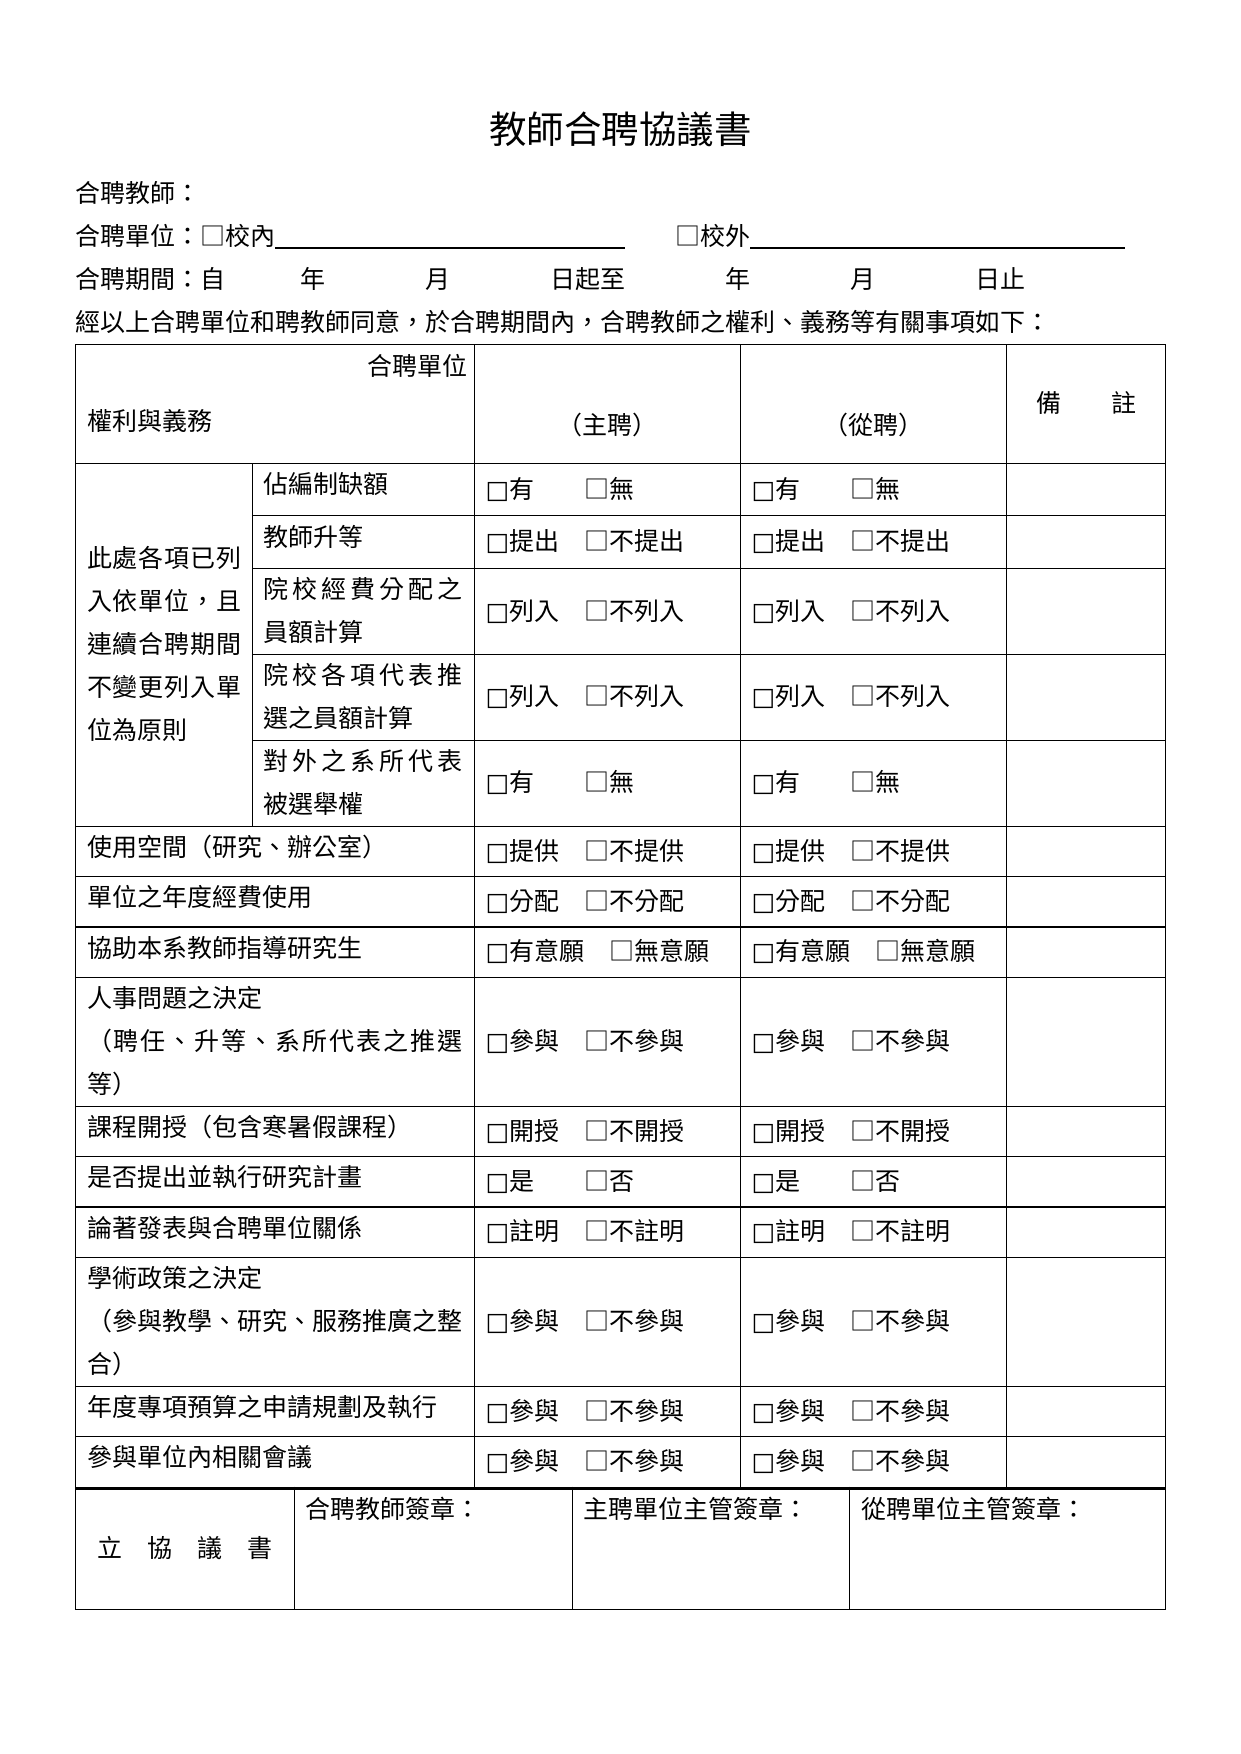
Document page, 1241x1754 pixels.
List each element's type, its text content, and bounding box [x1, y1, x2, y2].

table_cell □提供 □不提供 [741, 827, 1006, 876]
table_cell □有 □無 [741, 741, 1006, 826]
table_header （主聘） [475, 345, 740, 463]
table_cell [1007, 569, 1165, 654]
table_cell 協助本系教師指導研究生 [76, 928, 474, 977]
table_cell [1007, 516, 1165, 568]
table_cell [1007, 741, 1165, 826]
table_cell □參與 □不參與 [475, 978, 740, 1106]
table_cell 學術政策之決定 （參與教學、研究、服務推廣之整合） [76, 1258, 474, 1386]
table_cell 立 協 議 書 [76, 1490, 294, 1608]
table_cell 是否提出並執行研究計畫 [76, 1157, 474, 1206]
table_cell 院校各項代表推選之員額計算 [253, 655, 474, 739]
table_cell 從聘單位主管簽章： [850, 1490, 1165, 1608]
table_cell □參與 □不參與 [741, 1387, 1006, 1436]
table_cell □開授 □不開授 [741, 1107, 1006, 1156]
table_cell 人事問題之決定 （聘任、升等、系所代表之推選等） [76, 978, 474, 1106]
text 合聘期間：自 年 月 日起至 年 月 日止 [75, 258, 1165, 296]
table_cell [1007, 1258, 1165, 1386]
table_cell 使用空間（研究、辦公室） [76, 827, 474, 876]
table_cell □列入 □不列入 [475, 655, 740, 739]
table_cell □註明 □不註明 [741, 1208, 1006, 1257]
table_cell □列入 □不列入 [475, 569, 740, 654]
table_cell 年度專項預算之申請規劃及執行 [76, 1387, 474, 1436]
table_cell 教師升等 [253, 516, 474, 568]
table_cell 院校經費分配之員額計算 [253, 569, 474, 654]
table_cell □分配 □不分配 [475, 877, 740, 926]
table_cell □有 □無 [475, 741, 740, 826]
table_cell 合聘教師簽章： [295, 1490, 572, 1608]
table_cell [1007, 1107, 1165, 1156]
table_cell □參與 □不參與 [741, 1258, 1006, 1386]
table_cell [1007, 877, 1165, 926]
table_cell □開授 □不開授 [475, 1107, 740, 1156]
table_cell [1007, 1208, 1165, 1257]
table_cell □參與 □不參與 [741, 1437, 1006, 1487]
table_cell □參與 □不參與 [475, 1258, 740, 1386]
table_cell □參與 □不參與 [475, 1387, 740, 1436]
text 合聘單位：□校內 □校外 [75, 216, 1165, 253]
table_cell □提出 □不提出 [475, 516, 740, 568]
table_header 合聘單位 權利與義務 [76, 345, 474, 463]
table_cell [1007, 1387, 1165, 1436]
table_cell □註明 □不註明 [475, 1208, 740, 1257]
table_cell 佔編制缺額 [253, 464, 474, 515]
table_cell □是 □否 [475, 1157, 740, 1206]
table_cell □列入 □不列入 [741, 569, 1006, 654]
table_cell 課程開授（包含寒暑假課程） [76, 1107, 474, 1156]
table_cell □有意願 □無意願 [475, 928, 740, 977]
table_cell □有 □無 [475, 464, 740, 515]
table_header 備 註 [1007, 345, 1165, 463]
table_cell □提出 □不提出 [741, 516, 1006, 568]
table_cell □參與 □不參與 [475, 1437, 740, 1487]
table_cell □分配 □不分配 [741, 877, 1006, 926]
table_cell [1007, 928, 1165, 977]
table_cell □參與 □不參與 [741, 978, 1006, 1106]
text 合聘教師： [75, 173, 1165, 210]
table_cell □有意願 □無意願 [741, 928, 1006, 977]
table_cell 對外之系所代表被選舉權 [253, 741, 474, 826]
text 教師合聘協議書 [75, 89, 1165, 164]
table_cell 參與單位內相關會議 [76, 1437, 474, 1487]
table_cell [1007, 1157, 1165, 1206]
table_cell [1007, 464, 1165, 515]
table_cell [1007, 978, 1165, 1106]
table_cell [1007, 1437, 1165, 1487]
table_cell 主聘單位主管簽章： [573, 1490, 849, 1608]
table_cell 論著發表與合聘單位關係 [76, 1208, 474, 1257]
table_cell [1007, 655, 1165, 739]
table_cell □有 □無 [741, 464, 1006, 515]
text 經以上合聘單位和聘教師同意，於合聘期間內，合聘教師之權利、義務等有關事項如下： [75, 301, 1165, 339]
table_cell □是 □否 [741, 1157, 1006, 1206]
table_cell 單位之年度經費使用 [76, 877, 474, 926]
table_cell [1007, 827, 1165, 876]
table_cell 此處各項已列入依單位，且連續合聘期間不變更列入單位為原則 [76, 464, 252, 826]
table_cell □列入 □不列入 [741, 655, 1006, 739]
table_header （從聘） [741, 345, 1006, 463]
table_cell □提供 □不提供 [475, 827, 740, 876]
